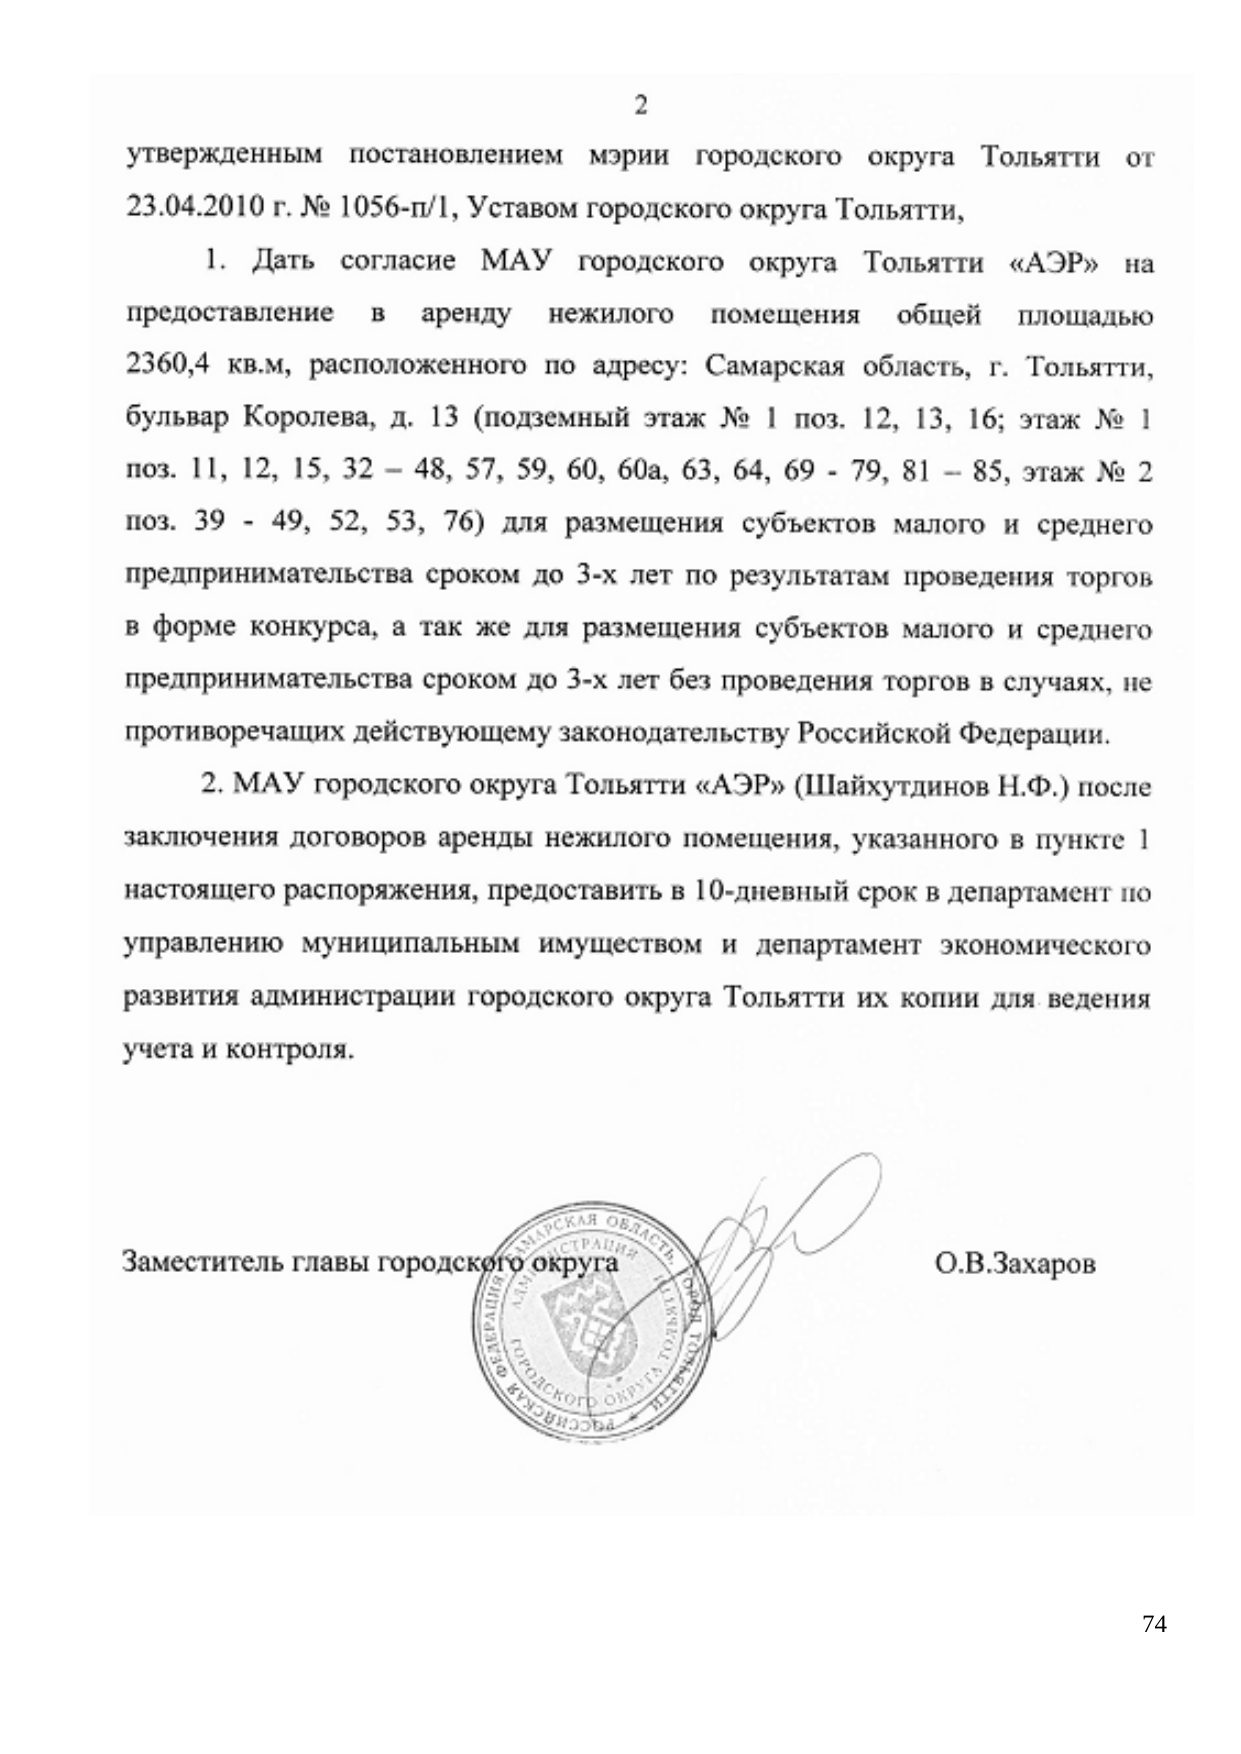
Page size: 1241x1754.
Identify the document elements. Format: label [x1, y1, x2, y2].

picture [88, 73, 1195, 1516]
